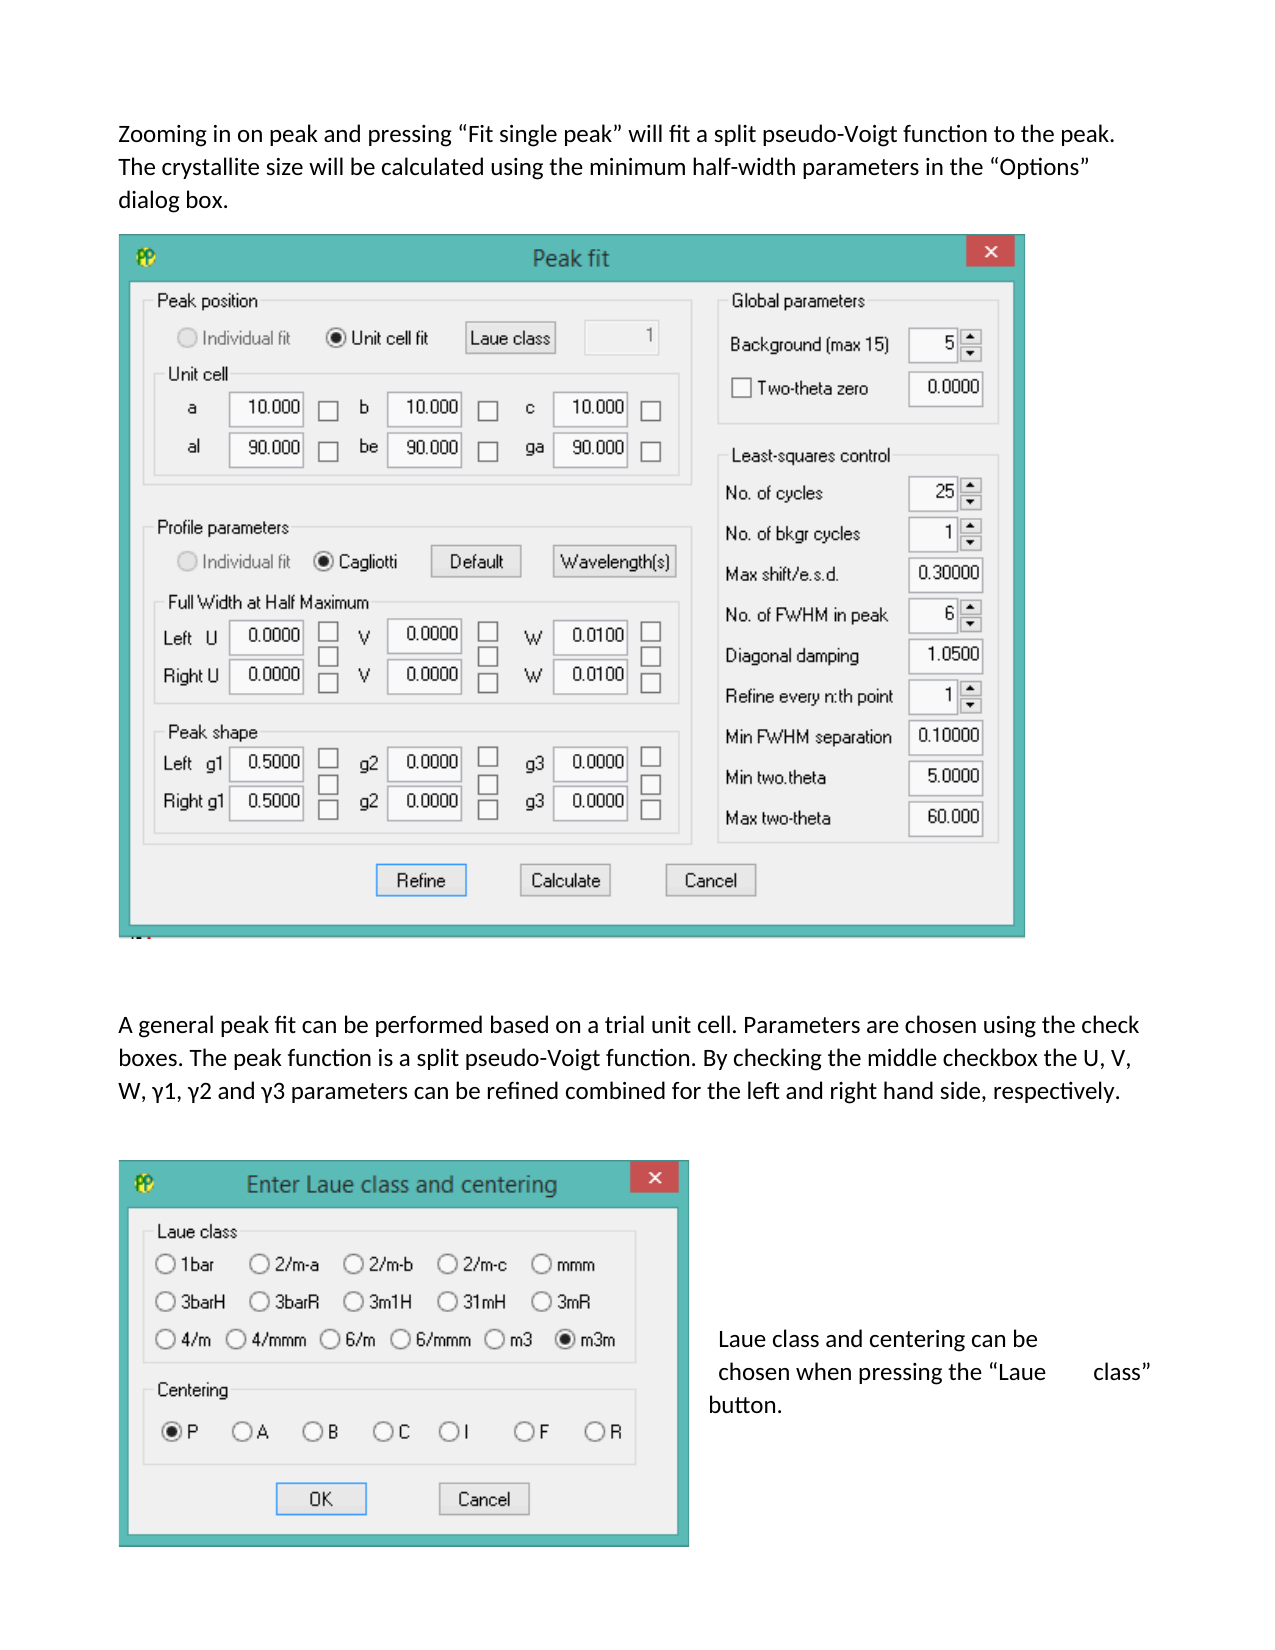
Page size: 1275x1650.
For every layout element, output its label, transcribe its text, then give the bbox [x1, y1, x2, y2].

text Zooming in on peak and pressing “Fit single peak” will fit a split pseudo-Voigt function to the peak. The crystallite size will be calculated using the minimum half-width parameters in the “Options” dialog box. [118, 118, 1157, 214]
text A general peak fit can be performed based on a trial unit cell. Parameters are chosen using the check boxes. The peak function is a split pseudo-Voigt function. By checking the middle checkbox the U, V, W, γ1, γ2 and γ3 parameters can be refined combined for the left and right hand side, respectively. [118, 1010, 1157, 1106]
text Laue class and centering can be chosen when pressing the “Laue class” button. [690, 1323, 1157, 1420]
picture [118, 234, 1026, 939]
picture [118, 1160, 690, 1547]
